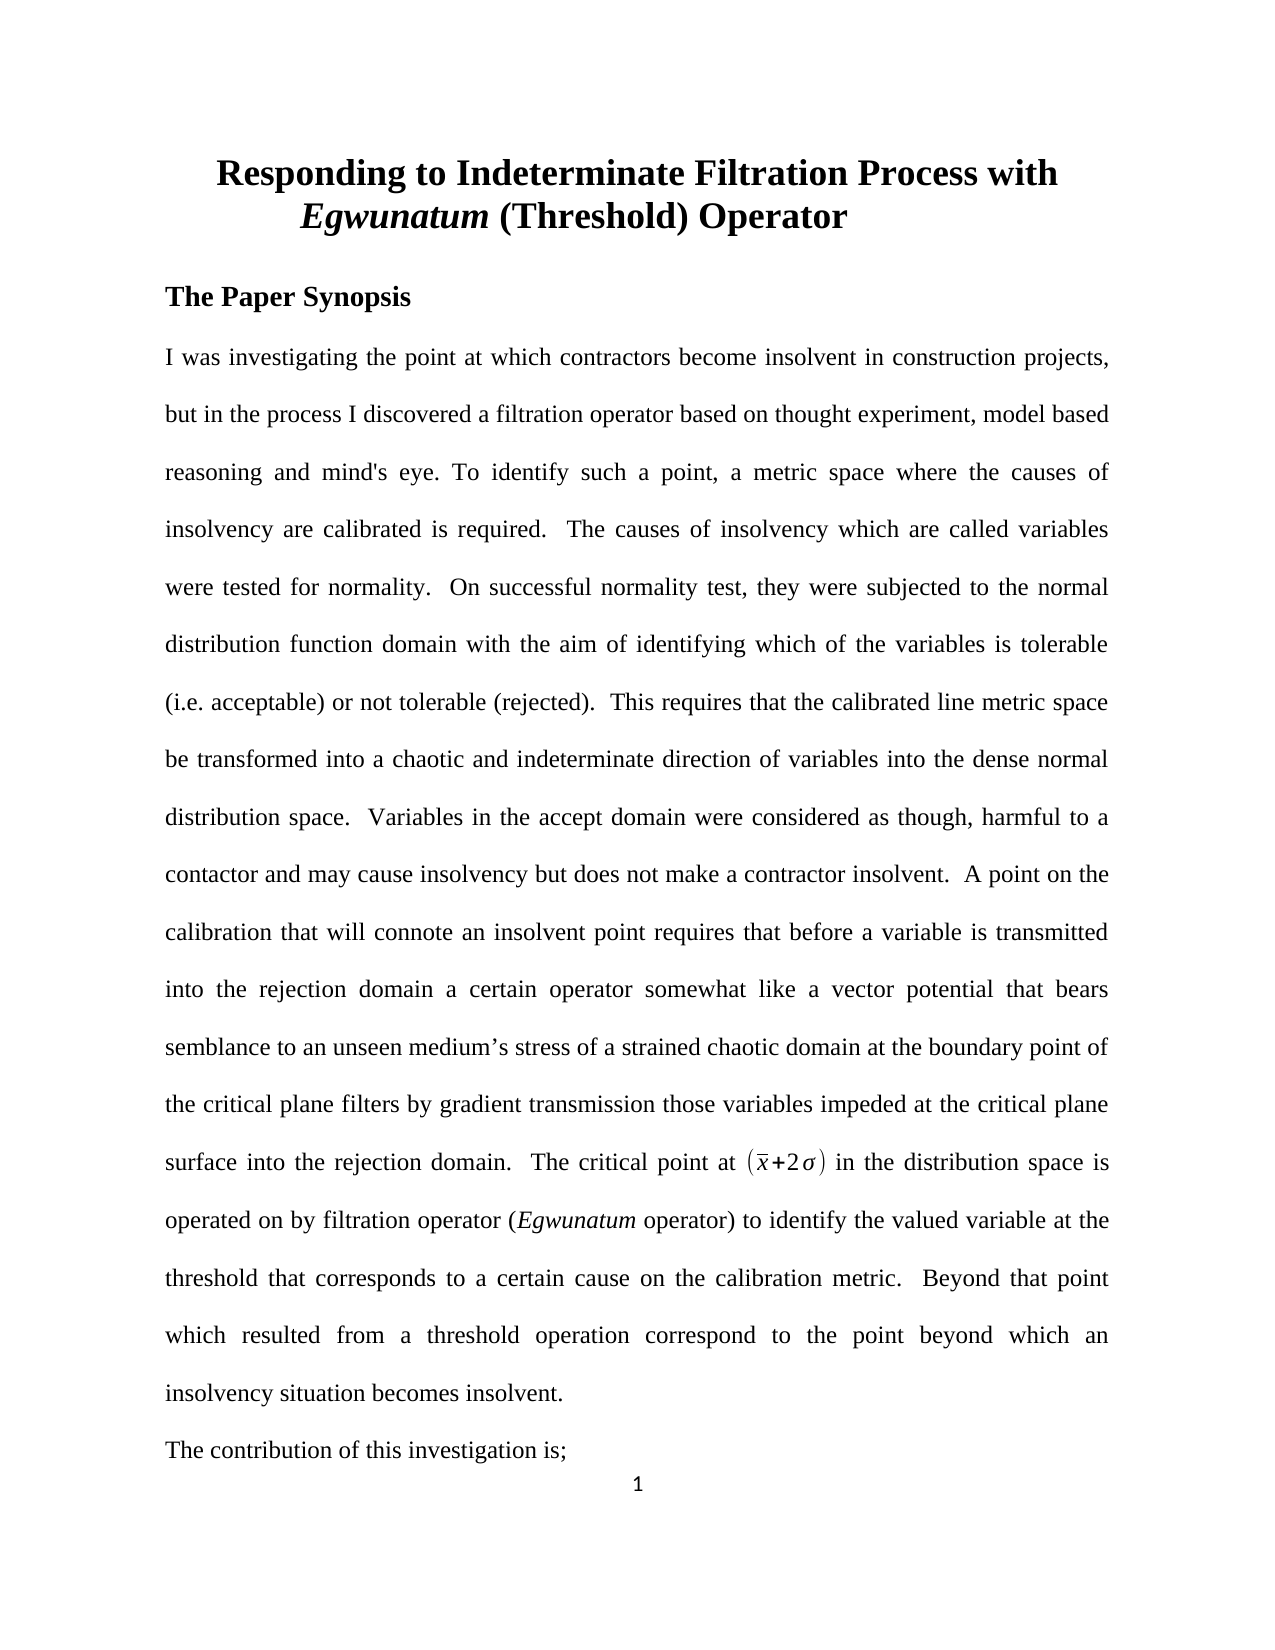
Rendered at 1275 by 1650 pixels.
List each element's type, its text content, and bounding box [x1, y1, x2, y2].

text The Paper Synopsis [165, 279, 1110, 313]
text The contribution of this investigation is; [165, 1435, 1110, 1464]
text I was investigating the point at which contractors become insolvent in construction projects, but in the process I discovered a filtration operator based on thought experiment, model based reasoning and mind's eye. To identify such a point, a metric space where the causes of insolvency are calibrated is required. The causes of insolvency which are called variables were tested for normality. On successful normality test, they were subjected to the normal distribution function domain with the aim of identifying which of the variables is tolerable (i.e. acceptable) or not tolerable (rejected). This requires that the calibrated line metric space be transformed into a chaotic and indeterminate direction of variables into the dense normal distribution space. Variables in the accept domain were considered as though, harmful to a contactor and may cause insolvency but does not make a contractor insolvent. A point on the calibration that will connote an insolvent point requires that before a variable is transmitted into the rejection domain a certain operator somewhat like a vector potential that bears semblance to an unseen medium’s stress of a strained chaotic domain at the boundary point of the critical plane filters by gradient transmission those variables impeded at the critical plane surface into the rejection domain. The critical point at in the distribution space is operated on by filtration operator (Egwunatum operator) to identify the valued variable at the threshold that corresponds to a certain cause on the calibration metric. Beyond that point which resulted from a threshold operation correspond to the point beyond which an insolvency situation becomes insolvent. [165, 342, 1110, 1407]
text Responding to Indeterminate Filtration Process with Egwunatum (Threshold) Operator [165, 150, 1110, 236]
